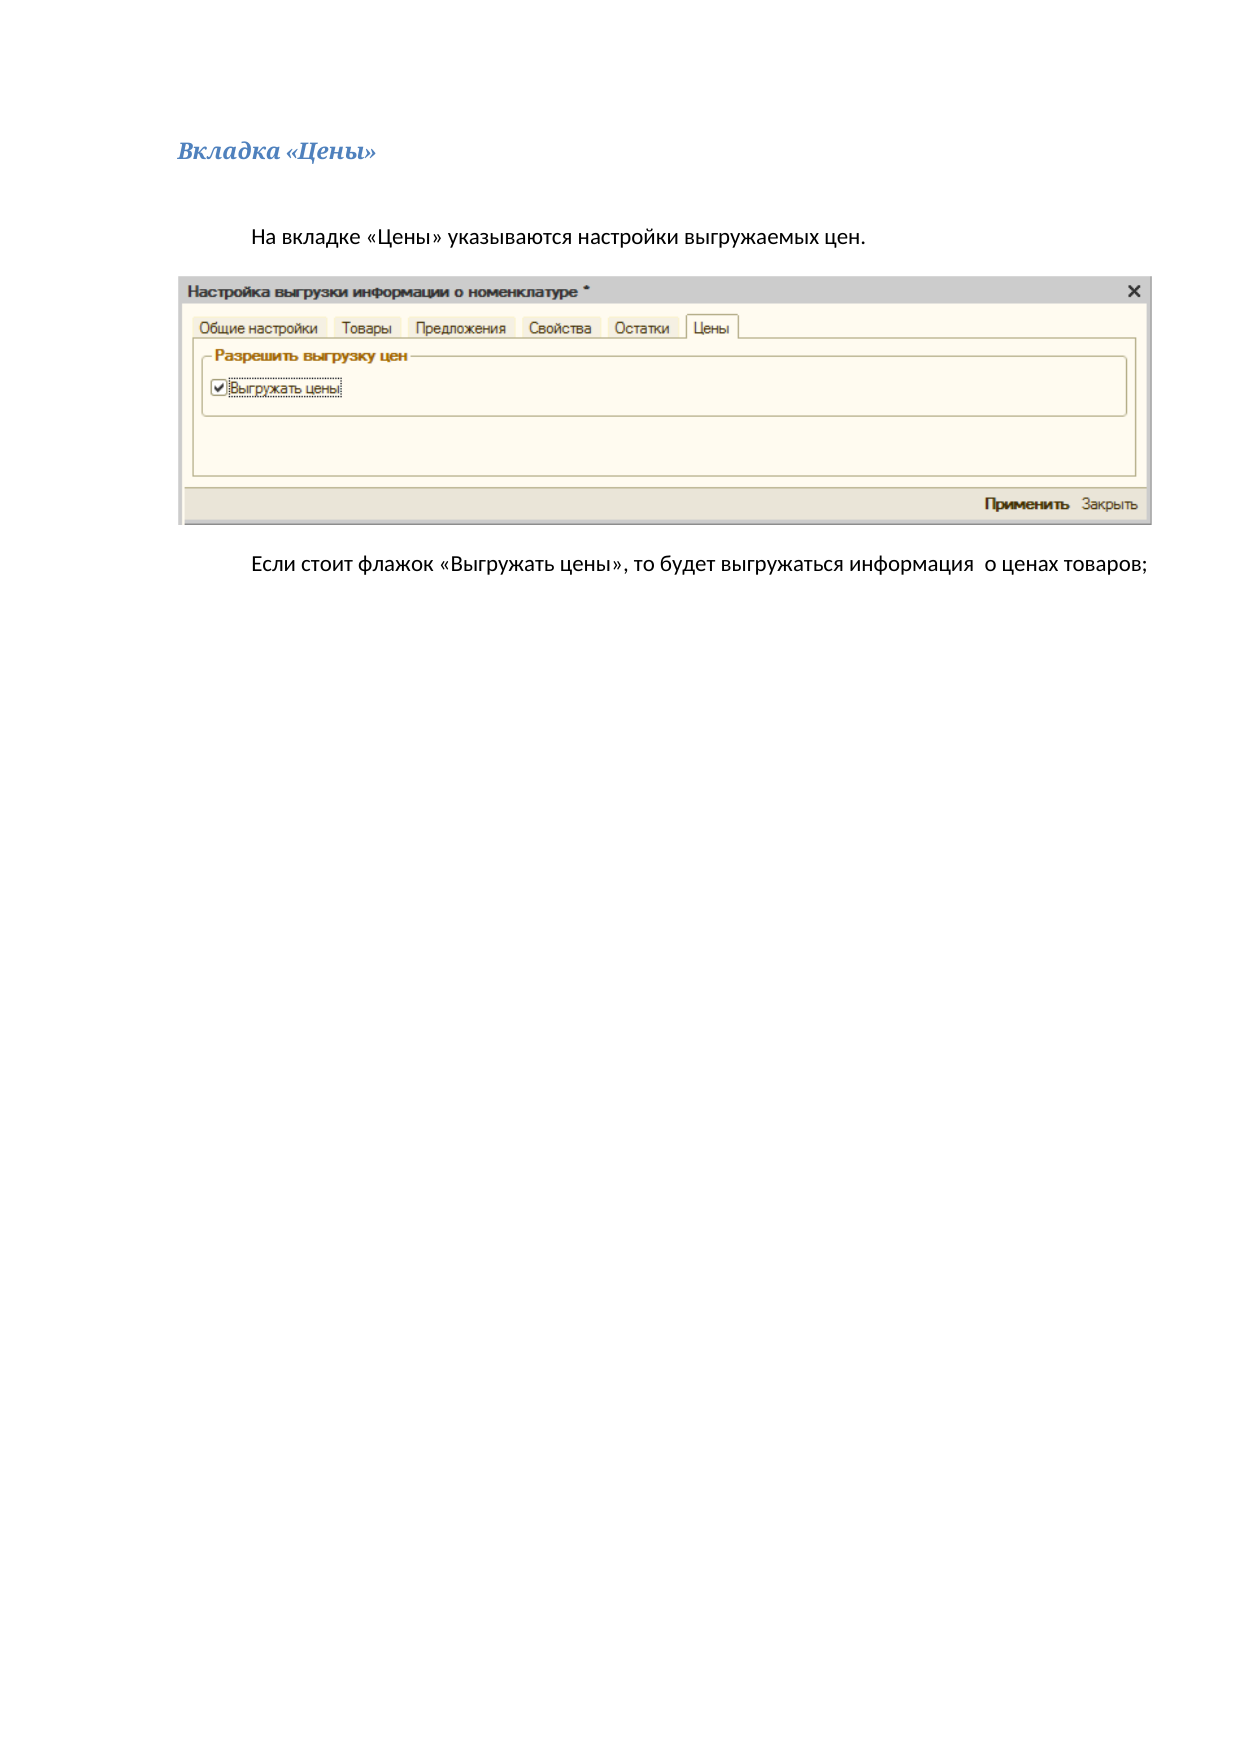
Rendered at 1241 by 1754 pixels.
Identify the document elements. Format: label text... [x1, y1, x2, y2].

list Если стоит флажок «Выгружать цены», то будет выгружаться информация о ценах товаров; [177, 549, 1152, 577]
subtitle Вкладка «Цены» [177, 139, 1152, 165]
picture [177, 275, 1152, 525]
text На вкладке «Цены» указываются настройки выгружаемых цен. [177, 222, 1152, 250]
